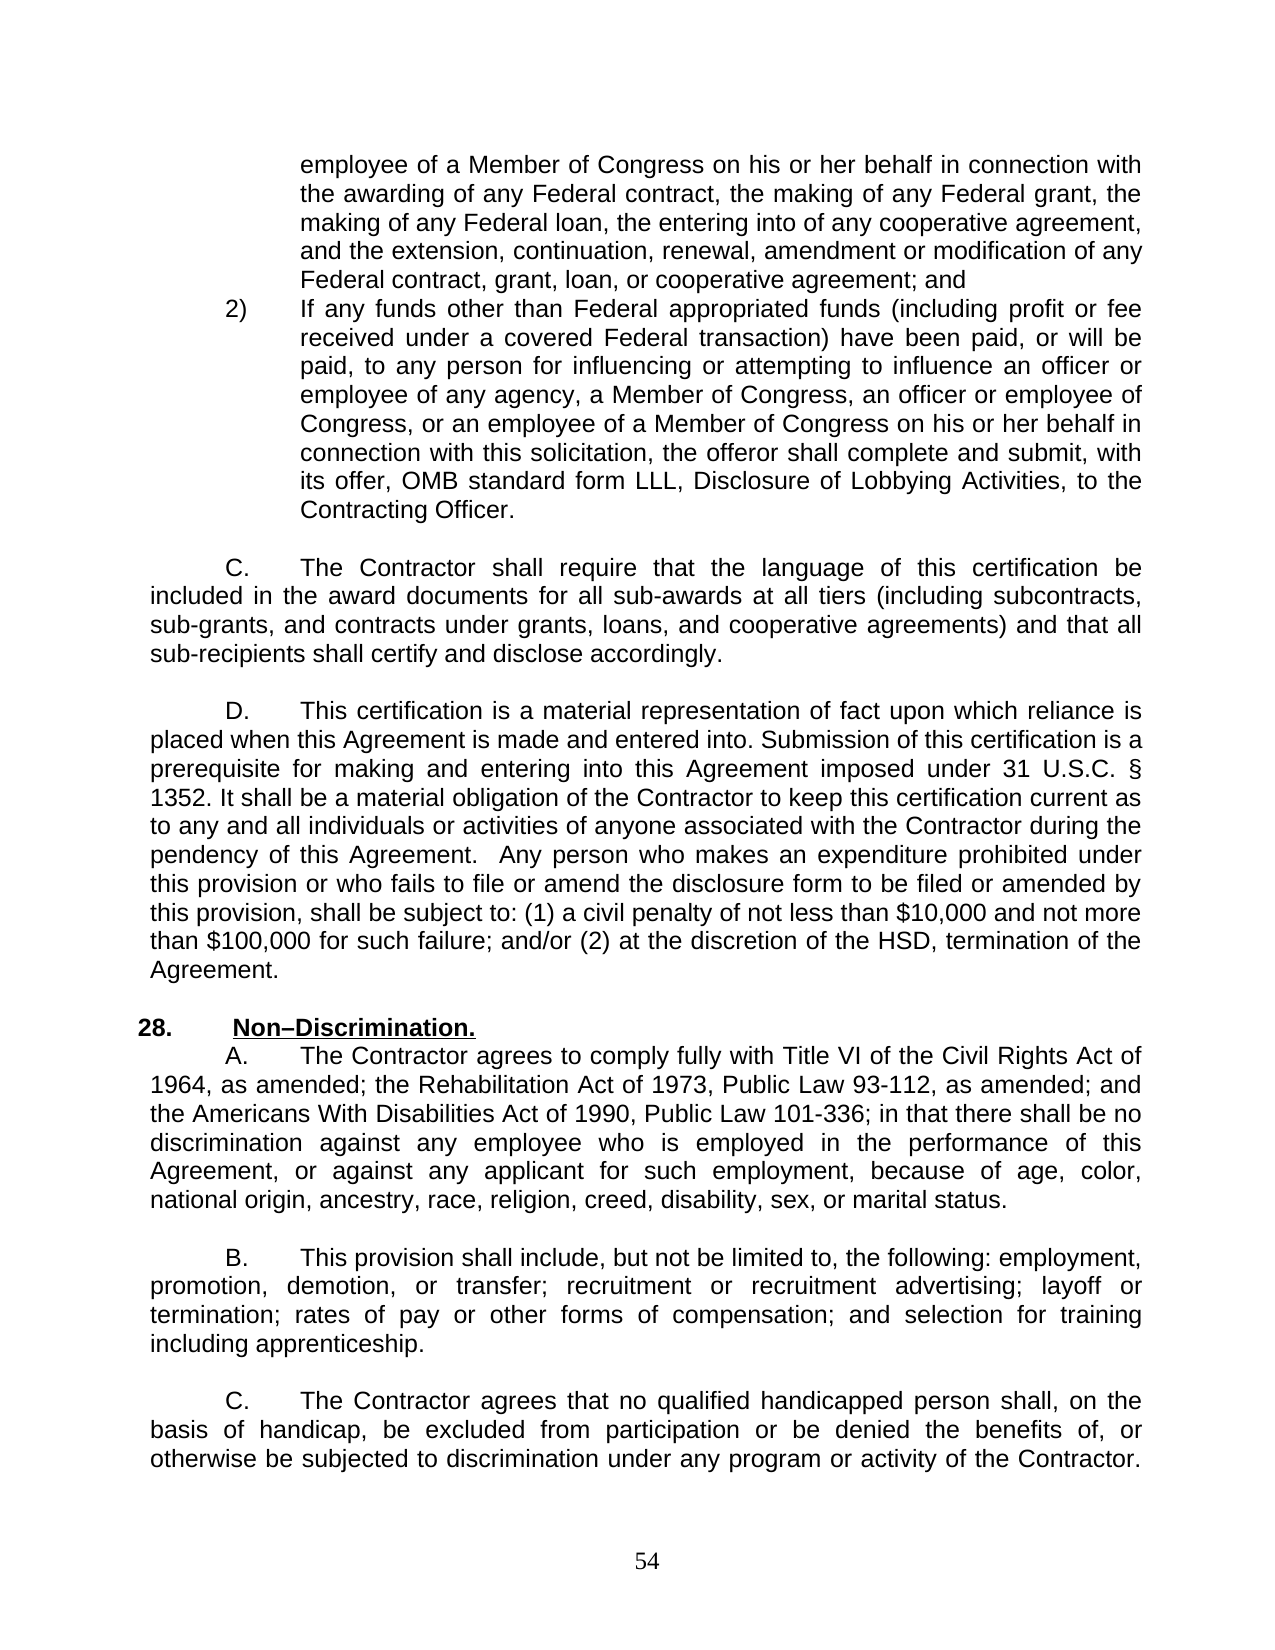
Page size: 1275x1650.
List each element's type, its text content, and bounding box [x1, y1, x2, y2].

text A. The Contractor agrees to comply fully with Title VI of the Civil Rights Act of 1964, as amended; the Rehabilitation Act of 1973, Public Law 93-112, as amended; and the Americans With Disabilities Act of 1990, Public Law 101-336; in that there shall be no discrimination against any employee who is employed in the performance of this Agreement, or against any applicant for such employment, because of age, color, national origin, ancestry, race, religion, creed, disability, sex, or marital status. [150, 1041, 1144, 1214]
list The Contractor shall require that the language of this certification be included in the award documents for all sub-awards at all tiers (including subcontracts, sub-grants, and contracts under grants, loans, and cooperative agreements) and that all sub-recipients shall certify and disclose accordingly. [150, 552, 1144, 667]
text 2) If any funds other than Federal appropriated funds (including profit or fee received under a covered Federal transaction) have been paid, or will be paid, to any person for influencing or attempting to influence an officer or employee of any agency, a Member of Congress, an officer or employee of Congress, or an employee of a Member of Congress on his or her behalf in connection with this solicitation, the offeror shall complete and submit, with its offer, OMB standard form LLL, Disclosure of Lobbying Activities, to the Contracting Officer. [225, 294, 1144, 524]
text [225, 150, 1144, 294]
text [150, 1386, 1144, 1472]
list Non–Discrimination. [172, 1012, 1144, 1041]
text B. This provision shall include, but not be limited to, the following: employment, promotion, demotion, or transfer; recruitment or recruitment advertising; layoff or termination; rates of pay or other forms of compensation; and selection for training including apprenticeship. [150, 1242, 1144, 1357]
list This certification is a material representation of fact upon which reliance is placed when this Agreement is made and entered into. Submission of this certification is a prerequisite for making and entering into this Agreement imposed under 31 U.S.C. § 1352. It shall be a material obligation of the Contractor to keep this certification current as to any and all individuals or activities of anyone associated with the Contractor during the pendency of this Agreement. Any person who makes an expenditure prohibited under this provision or who fails to file or amend the disclosure form to be filed or amended by this provision, shall be subject to: (1) a civil penalty of not less than $10,000 and not more than $100,000 for such failure; and/or (2) at the discretion of the HSD, termination of the Agreement. [150, 696, 1144, 984]
